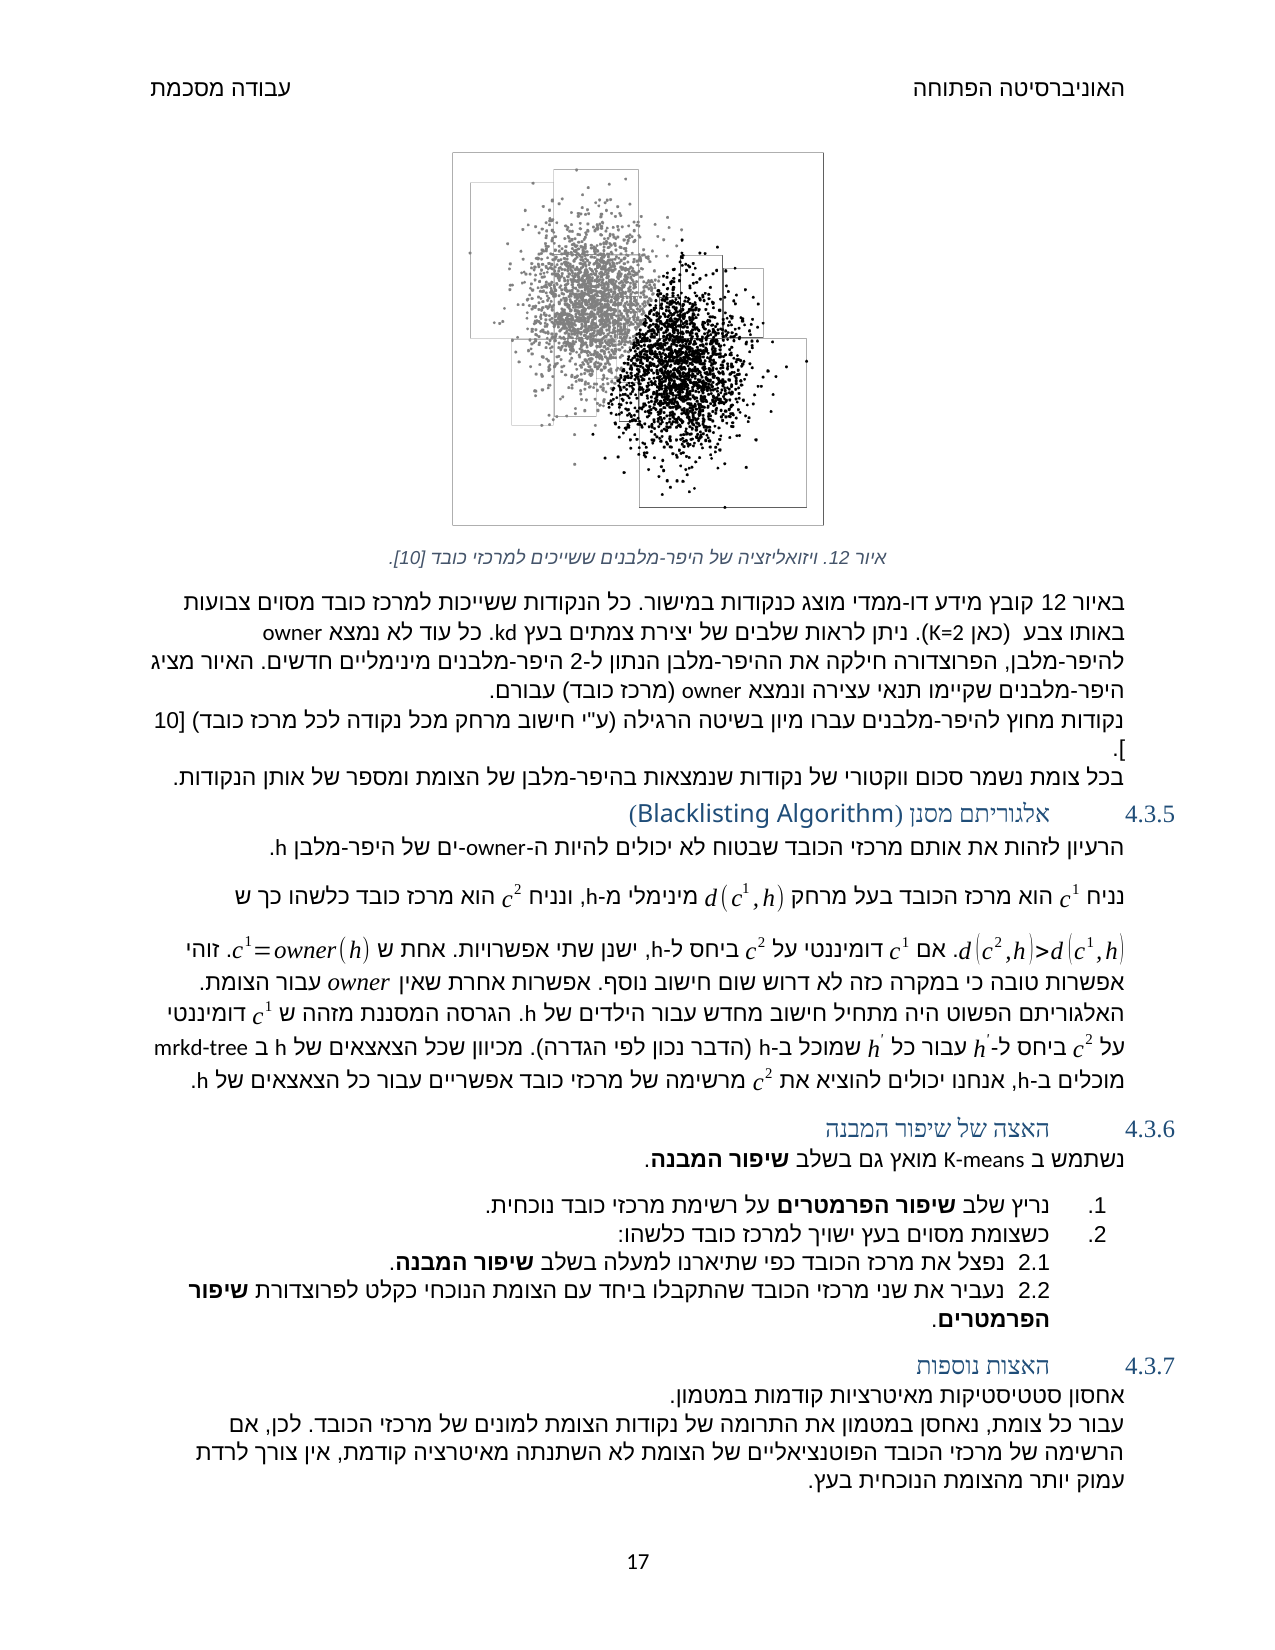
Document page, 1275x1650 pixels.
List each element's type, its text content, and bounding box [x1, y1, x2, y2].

text נקודות מחוץ להיפר-מלבנים עברו מיון בשיטה הרגילה (ע"י חישוב מרחק מכל נקודה לכל מרכז כובד) . [150, 707, 1125, 761]
text בכל צומת נשמר סכום ווקטורי של נקודות שנמצאות בהיפר-מלבן של הצומת ומספר של אותן הנקודות. [150, 763, 1125, 790]
text נניח הוא מרכז הכובד בעל מרחק מינימלי מ-h, ונניח הוא מרכז כובד כלשהו כך ש [150, 880, 1125, 913]
picture [449, 150, 826, 529]
text נשתמש ב K-means מואץ גם בשלב שיפור המבנה. [150, 1145, 1125, 1173]
list נריץ שלב שיפור הפרמטרים על רשימת מרכזי כובד נוכחית. [150, 1192, 1087, 1218]
text באיור 12 קובץ מידע דו-ממדי מוצג כנקודות במישור. כל הנקודות ששייכות למרכז כובד מסוים צבועות באותו צבע (כאן K=2). ניתן לראות שלבים של יצירת צמתים בעץ kd. כל עוד לא נמצא owner להיפר-מלבן, הפרוצדורה חילקה את ההיפר-מלבן הנתון ל-2 היפר-מלבנים מינימליים חדשים. האיור מציג היפר-מלבנים שקיימו תנאי עצירה ונמצא owner (מרכז כובד) עבורם. [150, 589, 1125, 704]
text 2.1 נפצל את מרכז הכובד כפי שתיארנו למעלה בשלב שיפור המבנה. [150, 1249, 1050, 1275]
list כשצומת מסוים בעץ ישויך למרכז כובד כלשהו: [150, 1221, 1087, 1247]
subtitle האצות נוספות [150, 1351, 1125, 1380]
text אחסון סטטיסטיקות מאיטרציות קודמות במטמון. [150, 1382, 1125, 1408]
text איור 12. ויזואליזציה של היפר-מלבנים ששייכים למרכזי כובד . [150, 547, 1125, 568]
text . אם דומיננטי על ביחס ל-h, ישנן שתי אפשרויות. אחת ש . זוהי אפשרות טובה כי במקרה כזה לא דרוש שום חישוב נוסף. אפשרות אחרת שאין עבור הצומת. האלגוריתם הפשוט היה מתחיל חישוב מחדש עבור הילדים של h. הגרסה המסננת מזהה ש דומיננטי על ביחס ל- עבור כל שמוכל ב-h (הדבר נכון לפי הגדרה). מכיוון שכל הצאצאים של h ב mrkd-tree מוכלים ב-h, אנחנו יכולים להוציא את מרשימה של מרכזי כובד אפשריים עבור כל הצאצאים של h. [150, 931, 1125, 1095]
text 2.2 נעביר את שני מרכזי הכובד שהתקבלו ביחד עם הצומת הנוכחי כקלט לפרוצדורת שיפור הפרמטרים. [150, 1277, 1050, 1332]
subtitle אלגוריתם מסנן (Blacklisting Algorithm) [150, 796, 1125, 830]
text עבור כל צומת, נאחסן במטמון את התרומה של נקודות הצומת למונים של מרכזי הכובד. לכן, אם הרשימה של מרכזי הכובד הפוטנציאליים של הצומת לא השתנתה מאיטרציה קודמת, אין צורך לרדת עמוק יותר מהצומת הנוכחית בעץ. [150, 1411, 1125, 1494]
text הרעיון לזהות את אותם מרכזי הכובד שבטוח לא יכולים להיות ה-owner-ים של היפר-מלבן h. [150, 833, 1125, 861]
subtitle האצה של שיפור המבנה [150, 1114, 1125, 1143]
